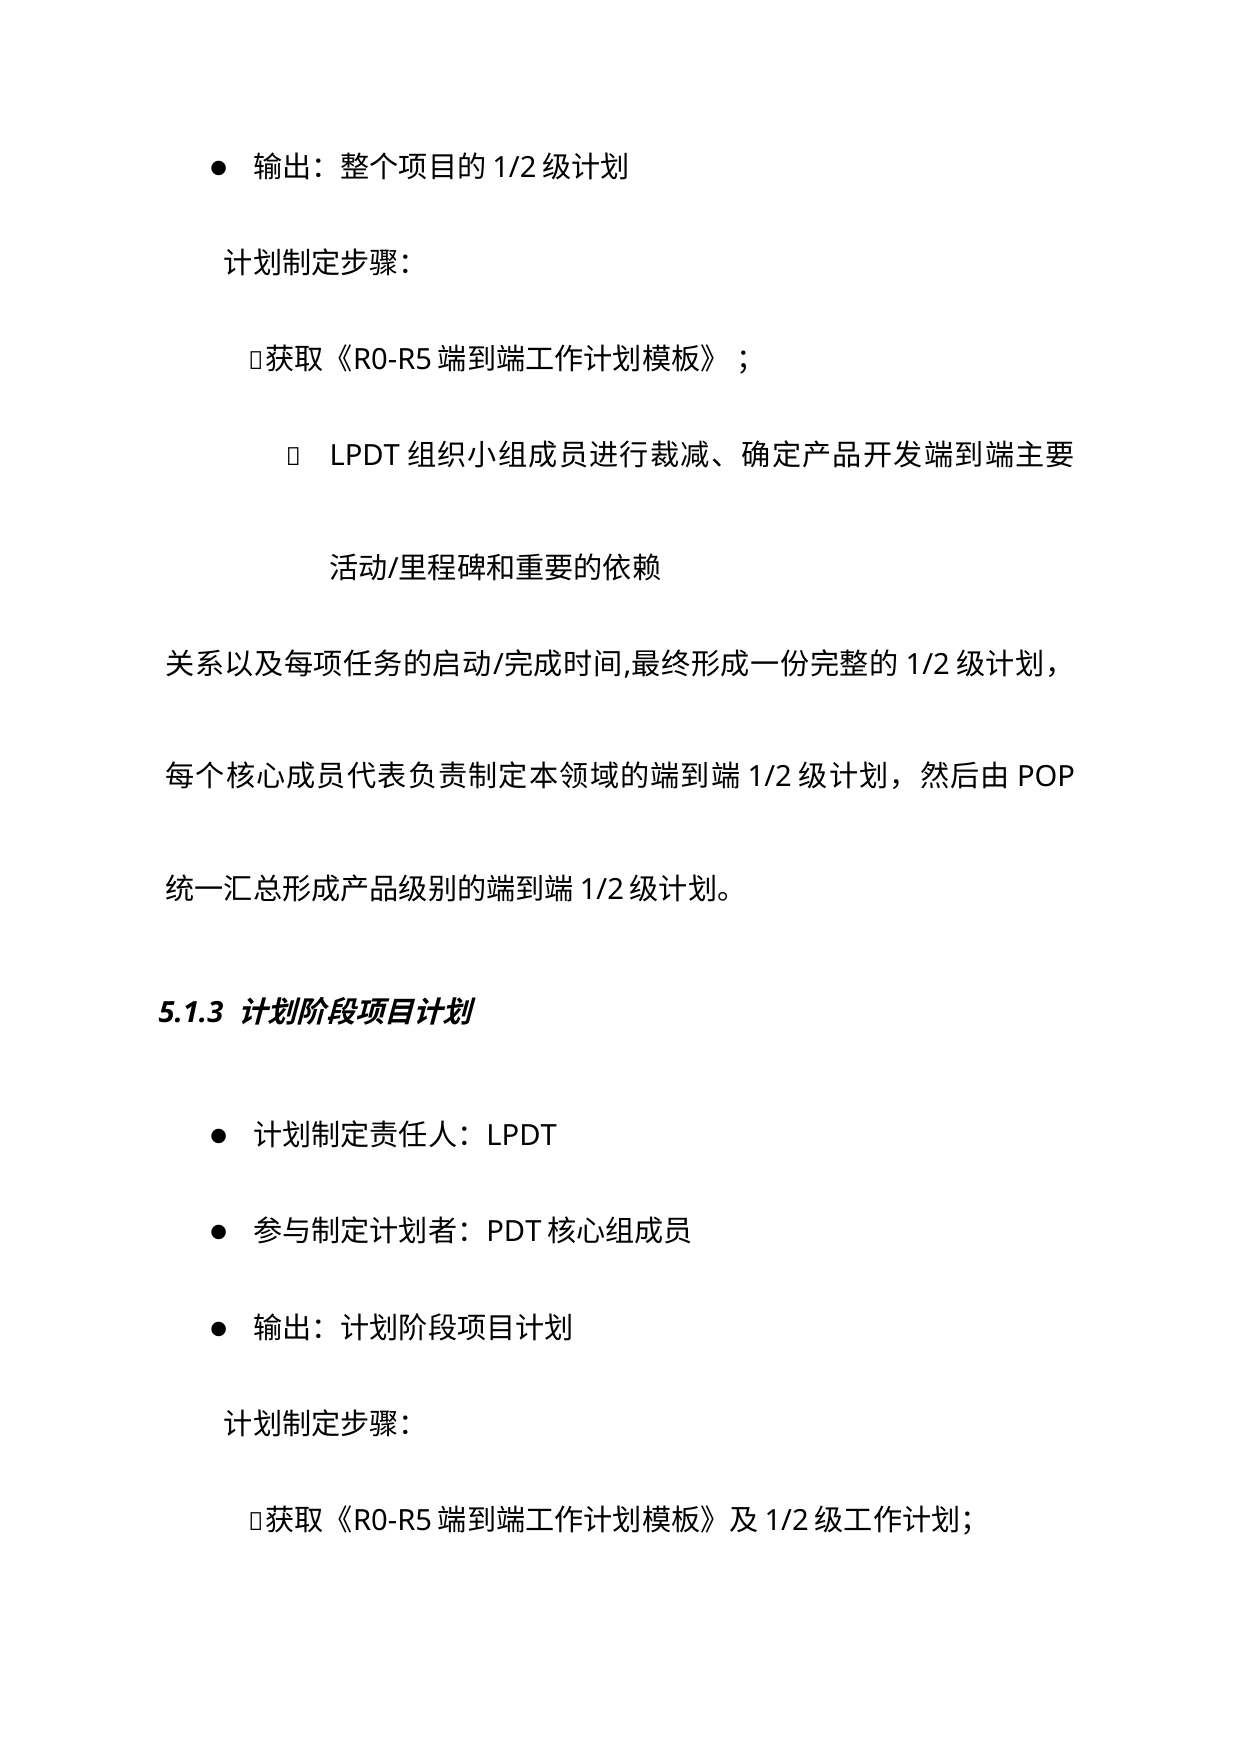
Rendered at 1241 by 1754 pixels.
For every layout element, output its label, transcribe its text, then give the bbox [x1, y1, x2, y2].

list 参与制定计划者：PDT核心组成员 [209, 1192, 1075, 1267]
text 计划制定步骤： [165, 223, 1075, 298]
list 获取《R0-R5端到端工作计划模板》 ； [165, 319, 1075, 394]
subtitle 5.1.3 计划阶段项目计划 [158, 972, 1075, 1047]
list 获取《R0-R5端到端工作计划模板》及1/2级工作计划； [165, 1480, 1075, 1555]
list LPDT组织小组成员进行裁减、确定产品开发端到端主要活动/里程碑和重要的依赖 [286, 415, 1075, 603]
list 输出：整个项目的1/2级计划 [209, 127, 1075, 202]
list 计划制定责任人：LPDT [209, 1096, 1075, 1171]
list 输出：计划阶段项目计划 [209, 1288, 1075, 1363]
text 计划制定步骤： [165, 1384, 1075, 1459]
text 关系以及每项任务的启动/完成时间,最终形成一份完整的1/2级计划，每个核心成员代表负责制定本领域的端到端1/2级计划，然后由POP统一汇总形成产品级别的端到端1/2级计划。 [165, 624, 1075, 924]
